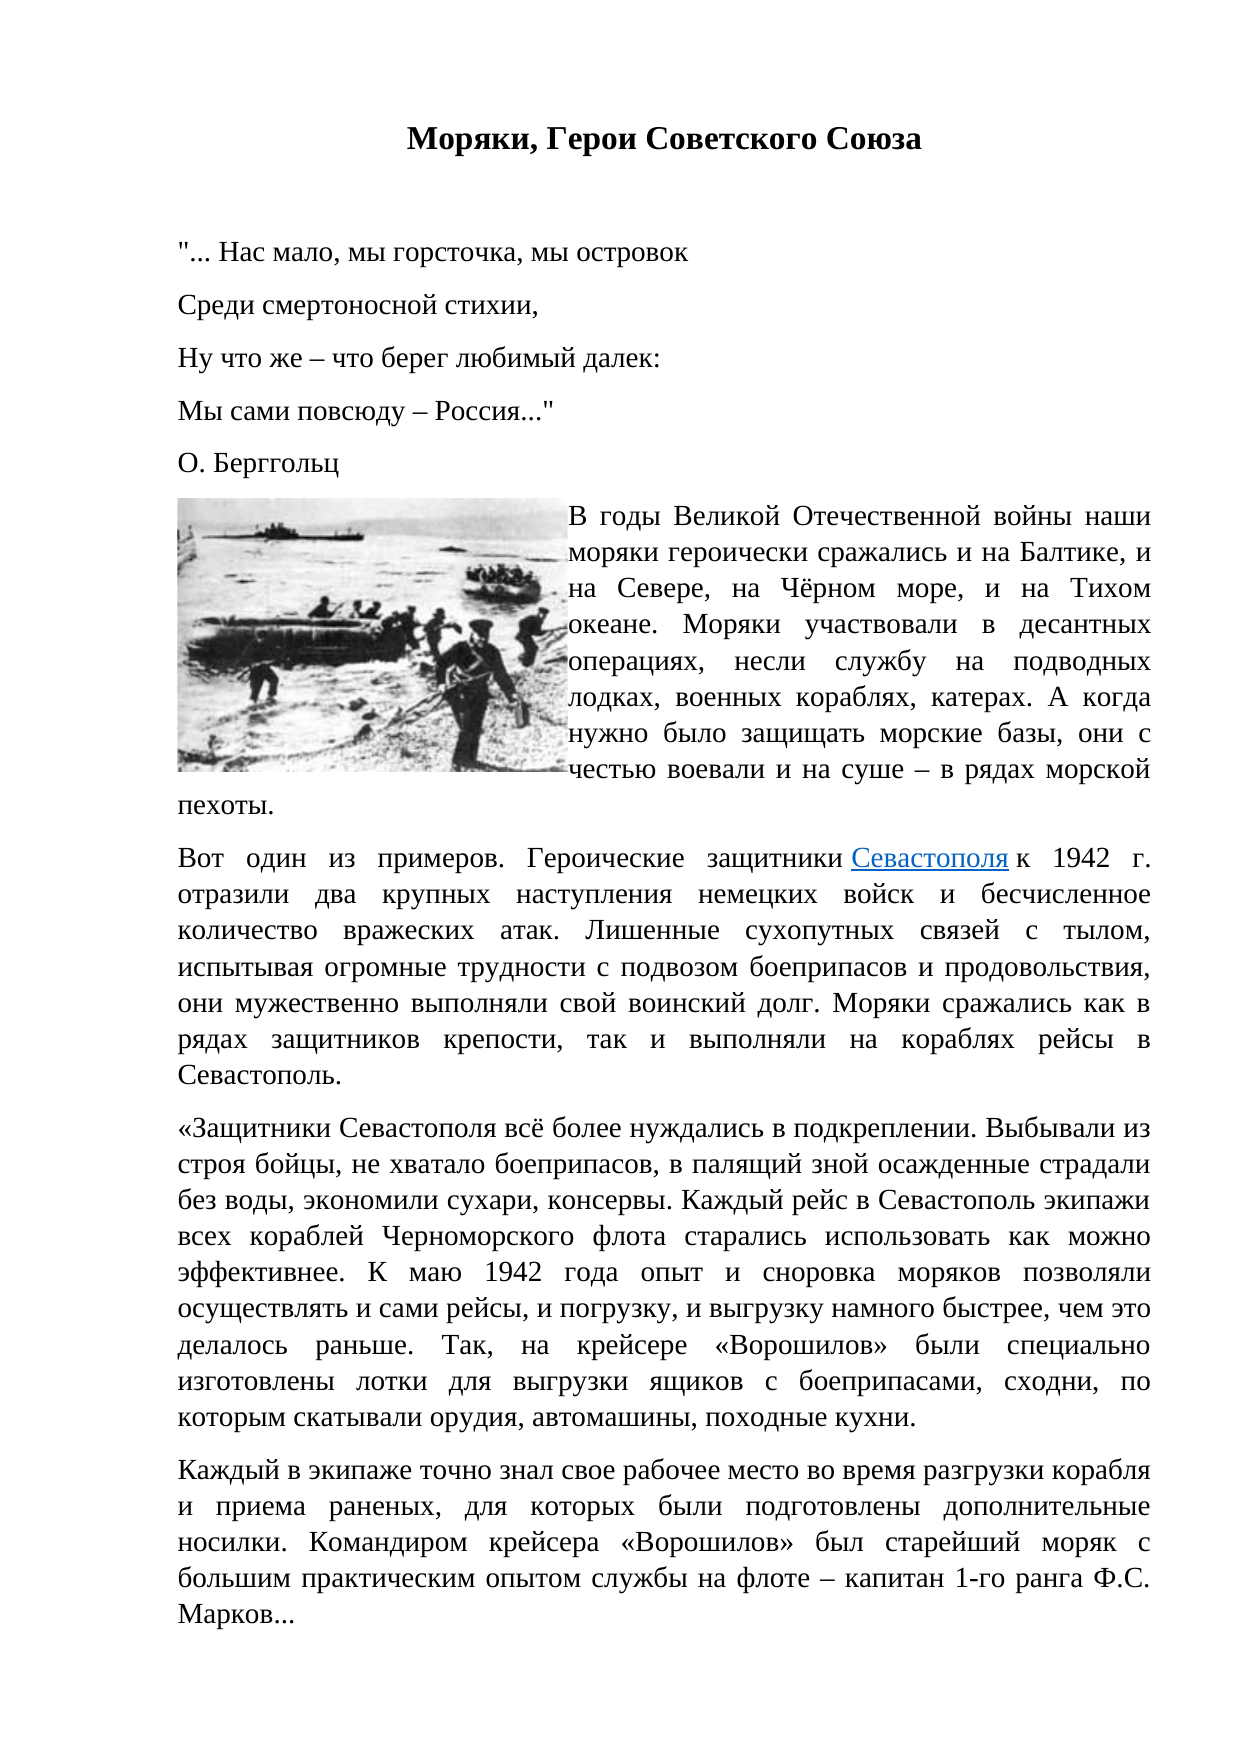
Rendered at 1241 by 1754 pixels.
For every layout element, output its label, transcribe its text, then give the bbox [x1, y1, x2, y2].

text Каждый в экипаже точно знал свое рабочее место во время разгрузки корабля и приема раненых, для которых были подготовлены дополнительные носилки. Командиром крейсера «Ворошилов» был старейший моряк с большим практическим опытом службы на флоте – капитан 1-го ранга Ф.С. Марков... [177, 1452, 1152, 1630]
picture [177, 498, 568, 772]
text Мы сами повсюду – Россия..." [177, 393, 1152, 426]
text О. Берггольц [177, 445, 1152, 479]
text Вот один из примеров. Героические защитники Севастополя к 1942 г. отразили два крупных наступления немецких войск и бесчисленное количество вражеских атак. Лишенные сухопутных связей с тылом, испытывая огромные трудности с подвозом боеприпасов и продовольствия, они мужественно выполняли свой воинский долг. Моряки сражались как в рядах защитников крепости, так и выполняли на кораблях рейсы в Севастополь. [177, 840, 1152, 1091]
text «Защитники Севастополя всё более нуждались в подкреплении. Выбывали из строя бойцы, не хватало боеприпасов, в палящий зной осажденные страдали без воды, экономили сухари, консервы. Каждый рейс в Севастополь экипажи всех кораблей Черноморского флота старались использовать как можно эффективнее. К маю 1942 года опыт и сноровка моряков позволяли осуществлять и сами рейсы, и погрузку, и выгрузку намного быстрее, чем это делалось раньше. Так, на крейсере «Ворошилов» были специально изготовлены лотки для выгрузки ящиков с боеприпасами, сходни, по которым скатывали орудия, автомашины, походные кухни. [177, 1110, 1152, 1433]
text Моряки, Герои Советского Союза [177, 118, 1152, 156]
text Ну что же – что берег любимый далек: [177, 340, 1152, 373]
text "... Нас мало, мы горсточка, мы островок [177, 234, 1152, 268]
text Среди смертоносной стихии, [177, 287, 1152, 321]
